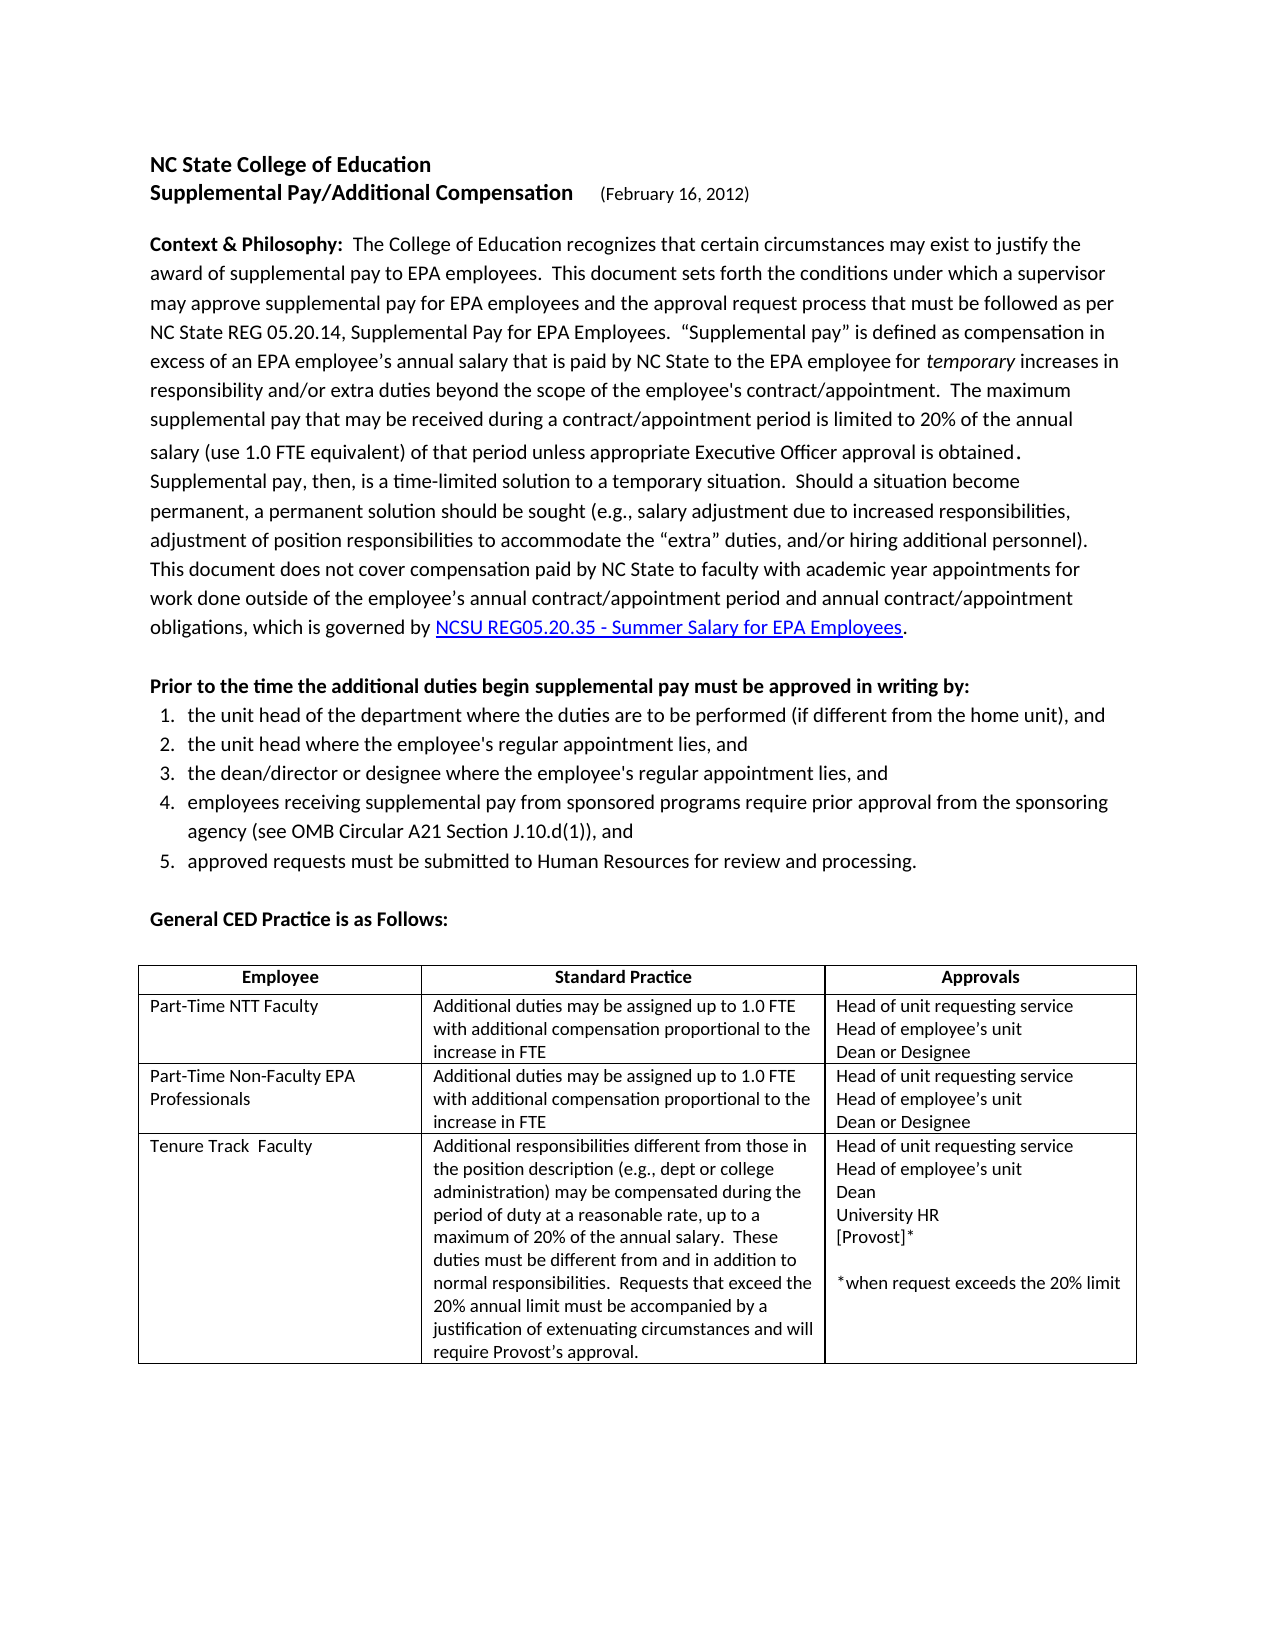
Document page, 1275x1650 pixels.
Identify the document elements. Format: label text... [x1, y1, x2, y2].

text Prior to the time the additional duties begin supplemental pay must be approved in writing by: [150, 673, 1125, 698]
table_header Standard Practice [422, 966, 824, 993]
table_cell Head of unit requesting service Head of employee’s unit Dean University HR [Provost]* *when request exceeds the 20% limit [826, 1134, 1136, 1363]
text Context & Philosophy: The College of Education recognizes that certain circumstances may exist to justify the award of supplemental pay to EPA employees. This document sets forth the conditions under which a supervisor may approve supplemental pay for EPA employees and the approval request process that must be followed as per NC State REG 05.20.14, Supplemental Pay for EPA Employees. “Supplemental pay” is defined as compensation in excess of an EPA employee’s annual salary that is paid by NC State to the EPA employee for temporary increases in responsibility and/or extra duties beyond the scope of the employee's contract/appointment. The maximum supplemental pay that may be received during a contract/appointment period is limited to 20% of the annual salary (use 1.0 FTE equivalent) of that period unless appropriate Executive Officer approval is obtained. Supplemental pay, then, is a time-limited solution to a temporary situation. Should a situation become permanent, a permanent solution should be sought (e.g., salary adjustment due to increased responsibilities, adjustment of position responsibilities to accommodate the “extra” duties, and/or hiring additional personnel). This document does not cover compensation paid by NC State to faculty with academic year appointments for work done outside of the employee’s annual contract/appointment period and annual contract/appointment obligations, which is governed by NCSU REG05.20.35 - Summer Salary for EPA Employees. [150, 231, 1125, 640]
text General CED Practice is as Follows: [150, 906, 1125, 932]
table_header Employee [139, 966, 421, 993]
list the dean/director or designee where the employee's regular appointment lies, and [159, 760, 1125, 786]
table_header Approvals [826, 966, 1136, 993]
table_cell Head of unit requesting service Head of employee’s unit Dean or Designee [826, 1064, 1136, 1133]
table_cell Additional duties may be assigned up to 1.0 FTE with additional compensation proportional to the increase in FTE [422, 1064, 824, 1133]
table_cell Additional responsibilities different from those in the position description (e.g., dept or college administration) may be compensated during the period of duty at a reasonable rate, up to a maximum of 20% of the annual salary. These duties must be different from and in addition to normal responsibilities. Requests that exceed the 20% annual limit must be accompanied by a justification of extenuating circumstances and will require Provost’s approval. [422, 1134, 824, 1363]
table_cell Part-Time Non-Faculty EPA Professionals [139, 1064, 421, 1133]
text NC State College of Education [150, 150, 1125, 178]
list the unit head of the department where the duties are to be performed (if different from the home unit), and [159, 702, 1125, 727]
list approved requests must be submitted to Human Resources for review and processing. [159, 848, 1125, 873]
table_cell Part-Time NTT Faculty [139, 995, 421, 1063]
table_cell Tenure Track Faculty [139, 1134, 421, 1363]
text Supplemental Pay/Additional Compensation (February 16, 2012) [150, 178, 1125, 206]
table_cell Head of unit requesting service Head of employee’s unit Dean or Designee [826, 995, 1136, 1063]
list the unit head where the employee's regular appointment lies, and [159, 731, 1125, 757]
table_cell Additional duties may be assigned up to 1.0 FTE with additional compensation proportional to the increase in FTE [422, 995, 824, 1063]
list employees receiving supplemental pay from sponsored programs require prior approval from the sponsoring agency (see OMB Circular A21 Section J.10.d(1)), and [159, 789, 1125, 844]
